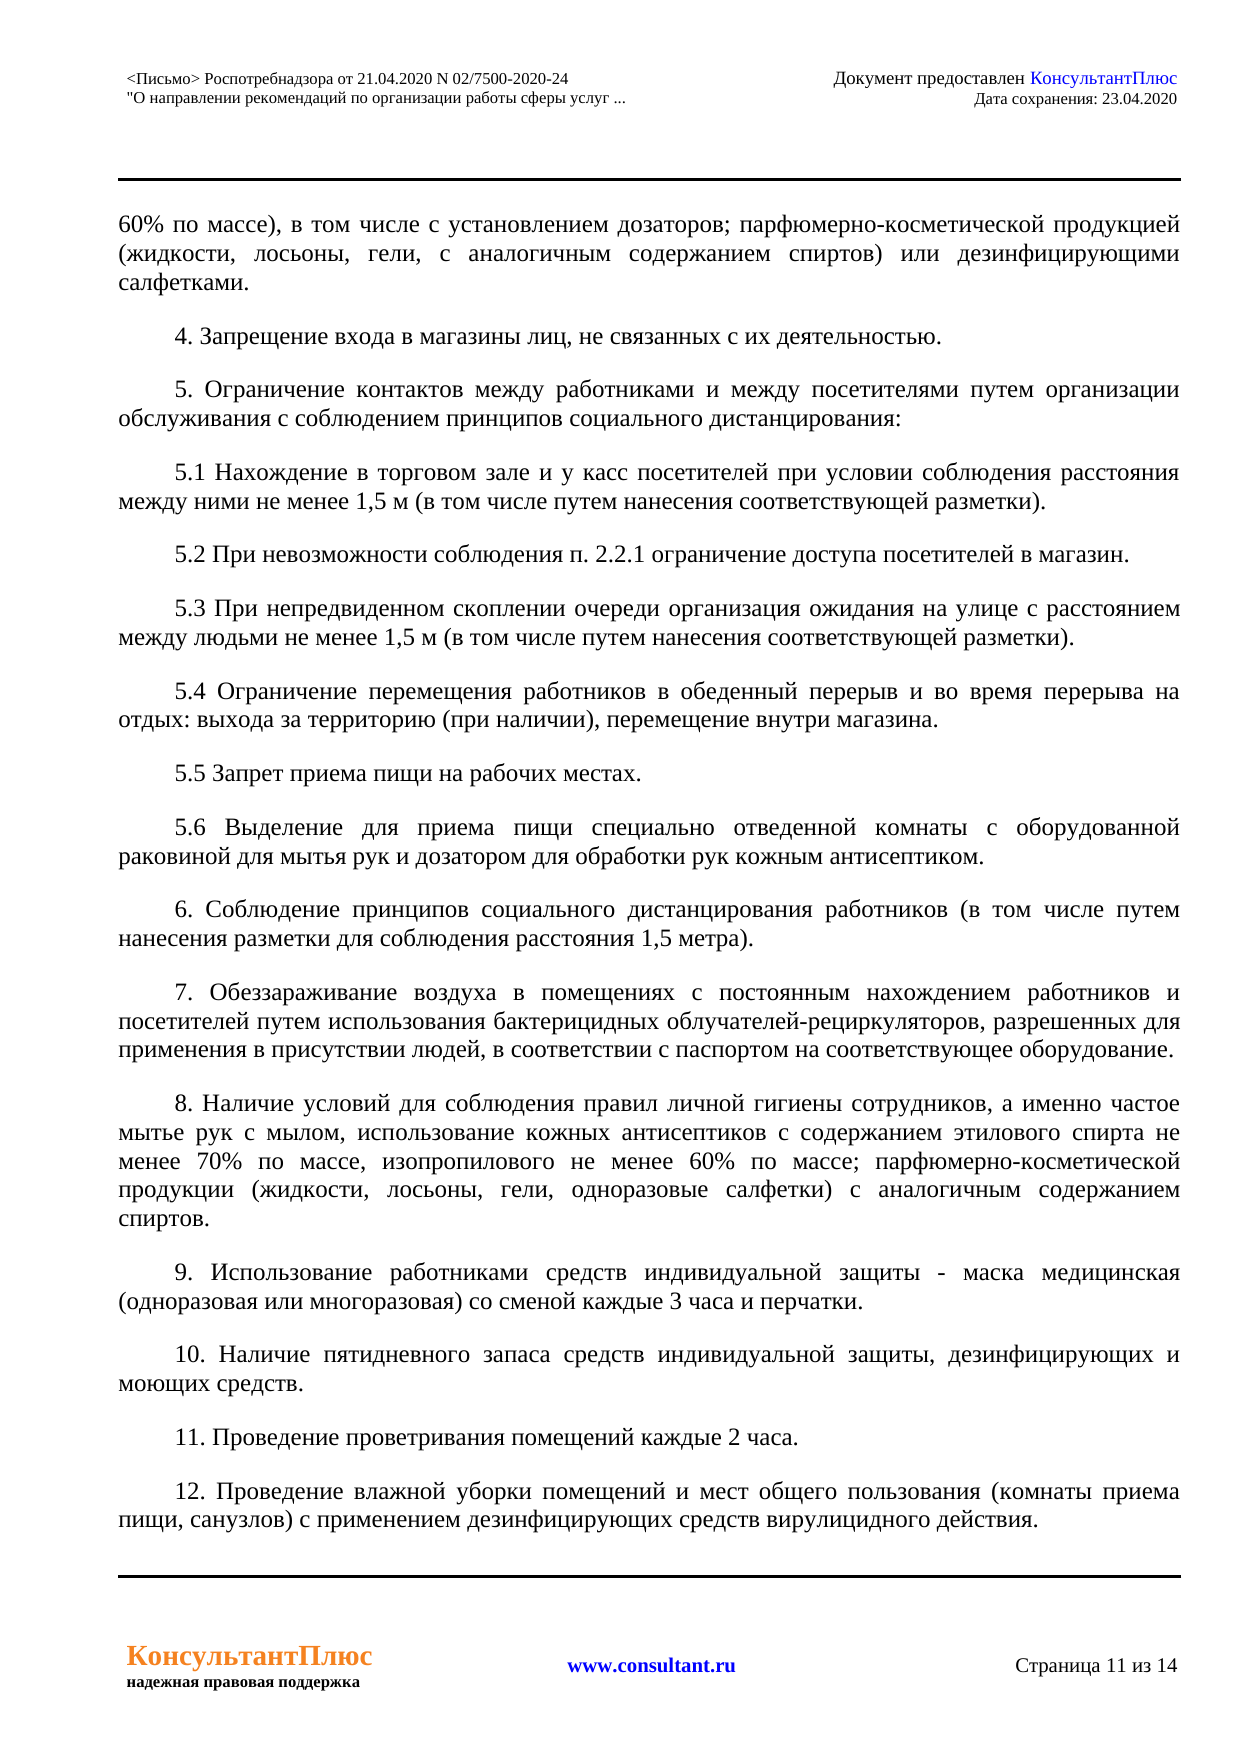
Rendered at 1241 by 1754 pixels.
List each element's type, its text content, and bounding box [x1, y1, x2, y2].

text 5.4 Ограничение перемещения работников в обеденный перерыв и во время перерыва на отдых: выхода за территорию (при наличии), перемещение внутри магазина. [118, 676, 1181, 733]
text 4. Запрещение входа в магазины лиц, не связанных с их деятельностью. [118, 321, 1181, 349]
text 5.3 При непредвиденном скоплении очереди организация ожидания на улице с расстоянием между людьми не менее 1,5 м (в том числе путем нанесения соответствующей разметки). [118, 593, 1181, 651]
text 9. Использование работниками средств индивидуальной защиты - маска медицинская (одноразовая или многоразовая) со сменой каждые 3 часа и перчатки. [118, 1257, 1181, 1314]
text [118, 209, 1181, 296]
text 6. Соблюдение принципов социального дистанцирования работников (в том числе путем нанесения разметки для соблюдения расстояния 1,5 метра). [118, 894, 1181, 952]
text 8. Наличие условий для соблюдения правил личной гигиены сотрудников, а именно частое мытье рук с мылом, использование кожных антисептиков с содержанием этилового спирта не менее 70% по массе, изопропилового не менее 60% по массе; парфюмерно-косметической продукции (жидкости, лосьоны, гели, одноразовые салфетки) с аналогичным содержанием спиртов. [118, 1088, 1181, 1232]
text 12. Проведение влажной уборки помещений и мест общего пользования (комнаты приема пищи, санузлов) с применением дезинфицирующих средств вирулицидного действия. [118, 1476, 1181, 1533]
text 5.6 Выделение для приема пищи специально отведенной комнаты с оборудованной раковиной для мытья рук и дозатором для обработки рук кожным антисептиком. [118, 812, 1181, 869]
text 11. Проведение проветривания помещений каждые 2 часа. [118, 1422, 1181, 1451]
text 5.2 При невозможности соблюдения п. 2.2.1 ограничение доступа посетителей в магазин. [118, 539, 1181, 568]
text 5.1 Нахождение в торговом зале и у касс посетителей при условии соблюдения расстояния между ними не менее 1,5 м (в том числе путем нанесения соответствующей разметки). [118, 457, 1181, 514]
text 5. Ограничение контактов между работниками и между посетителями путем организации обслуживания с соблюдением принципов социального дистанцирования: [118, 374, 1181, 432]
text 10. Наличие пятидневного запаса средств индивидуальной защиты, дезинфицирующих и моющих средств. [118, 1339, 1181, 1397]
text 7. Обеззараживание воздуха в помещениях с постоянным нахождением работников и посетителей путем использования бактерицидных облучателей-рециркуляторов, разрешенных для применения в присутствии людей, в соответствии с паспортом на соответствующее оборудование. [118, 977, 1181, 1063]
text 5.5 Запрет приема пищи на рабочих местах. [118, 758, 1181, 787]
